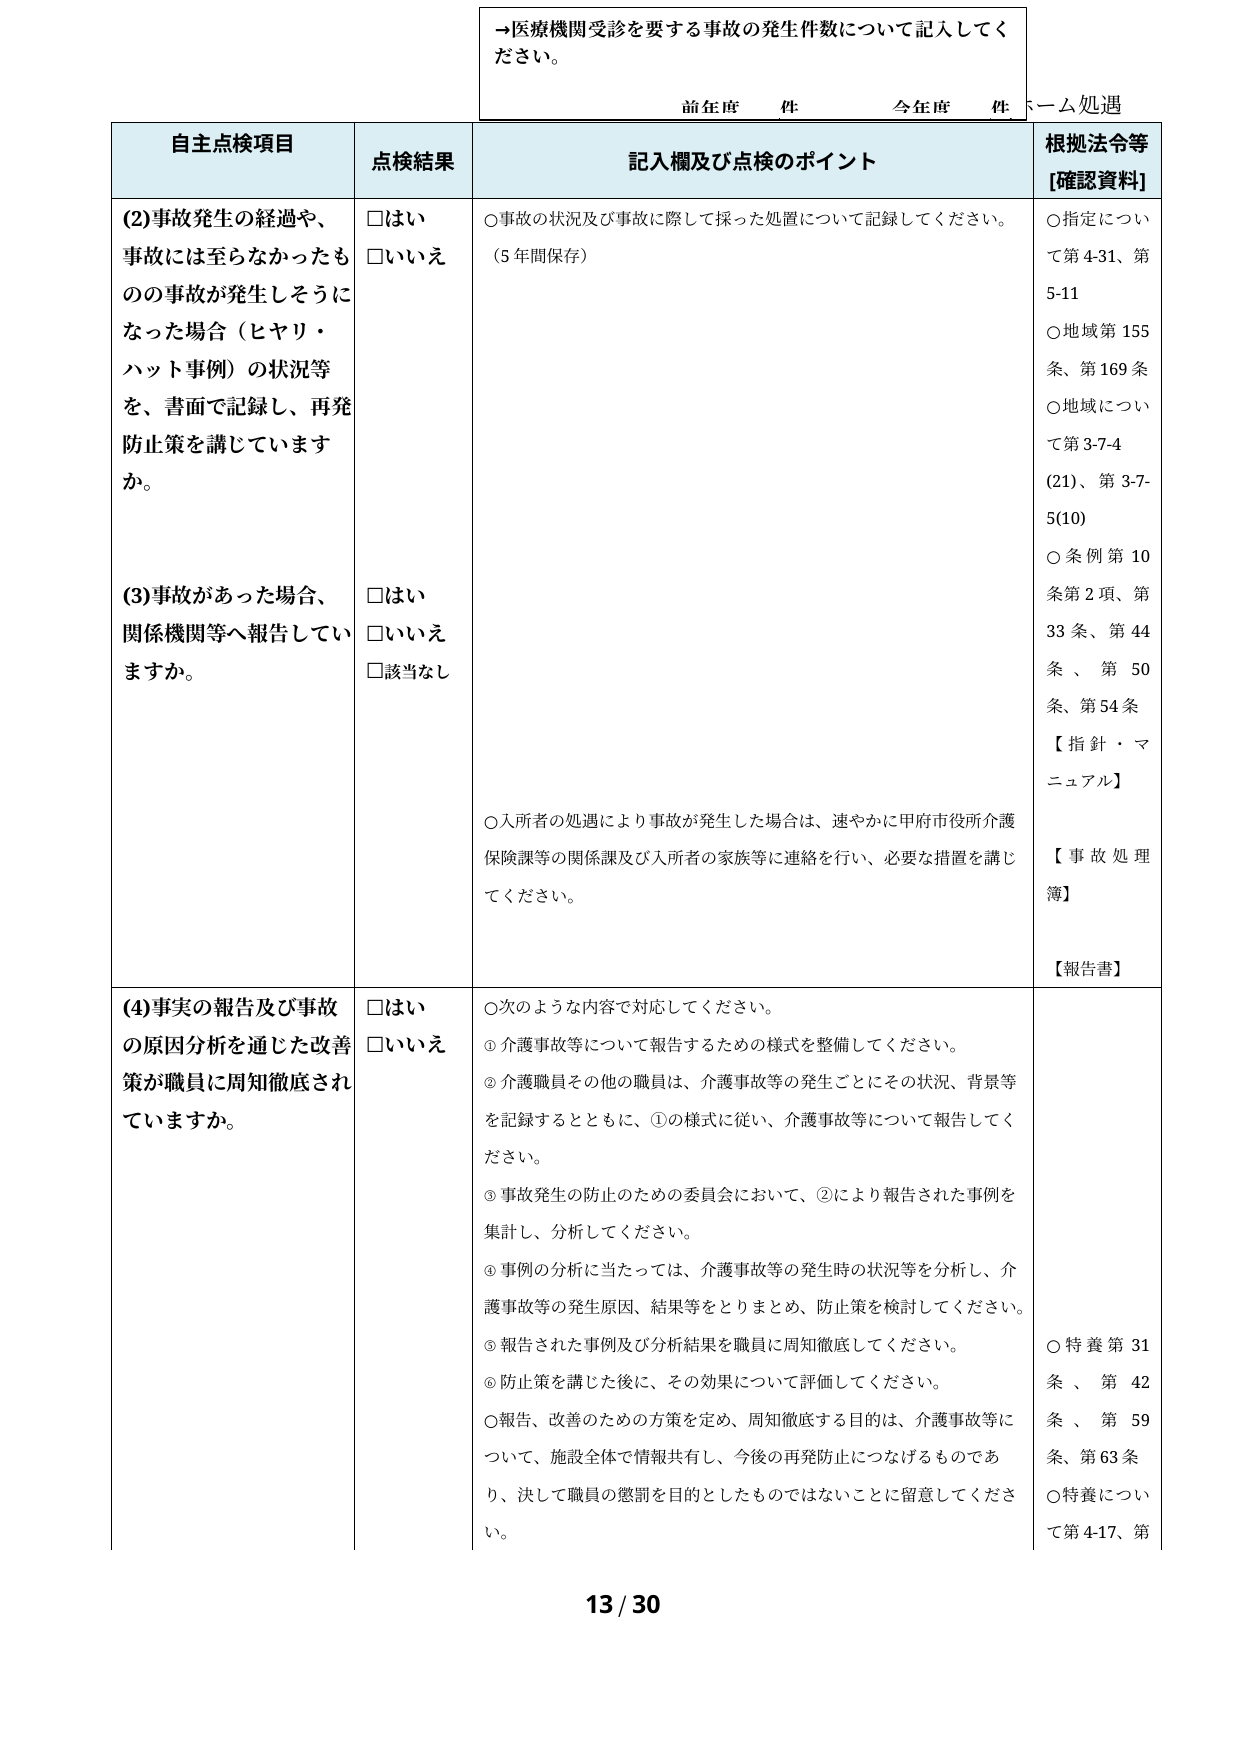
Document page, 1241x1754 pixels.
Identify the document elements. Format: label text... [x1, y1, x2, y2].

table_header 点検結果 [355, 123, 472, 198]
table_cell はい いいえ [355, 199, 472, 575]
table_cell (4)事実の報告及び事故の原因分析を通じた改善策が職員に周知徹底されていますか。 [112, 988, 354, 1550]
table_cell はい いいえ 該当なし [355, 575, 472, 987]
table_cell ○次のような内容で対応してください。 ①介護事故等について報告するための様式を整備してください。 ②介護職員その他の職員は、介護事故等の発生ごとにその状況、背景等を記録するとともに、①の様式に従い、介護事故等について報告してください。 ③事故発生の防止のための委員会において、②により報告された事例を集計し、分析してください。 ④事例の分析に当たっては、介護事故等の発生時の状況等を分析し、介 護事故等の発生原因、結果等をとりまとめ、防止策を検討してください。 ⑤報告された事例及び分析結果を職員に周知徹底してください。 ⑥防止策を講じた後に、その効果について評価してください。 ○報告、改善のための方策を定め、周知徹底する目的は、介護事故等について、施設全体で情報共有し、今後の再発防止につなげるものであり、決して職員の懲罰を目的としたものではないことに留意してください。 [473, 988, 1033, 1550]
table_cell (3)事故があった場合、関係機関等へ報告していますか。 [112, 575, 354, 987]
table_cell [1034, 199, 1161, 987]
table_header 記入欄及び点検のポイント [473, 123, 1033, 198]
table_header 根拠法令等 [確認資料] [1034, 123, 1161, 198]
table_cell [1034, 988, 1161, 1550]
table_cell ○入所者の処遇により事故が発生した場合は、速やかに甲府市役所介護保険課等の関係課及び入所者の家族等に連絡を行い、必要な措置を講じてください。 [473, 575, 1033, 987]
table_cell ○事故の状況及び事故に際して採った処置について記録してください。（5年間保存） [473, 199, 1033, 575]
table_cell はい いいえ [355, 988, 472, 1550]
table_header 自主点検項目 [112, 123, 354, 198]
table_cell (2)事故発生の経過や、事故には至らなかったものの事故が発生しそうになった場合（ヒヤリ・ハット事例）の状況等を、書面で記録し、再発防止策を講じていますか。 [112, 199, 354, 575]
